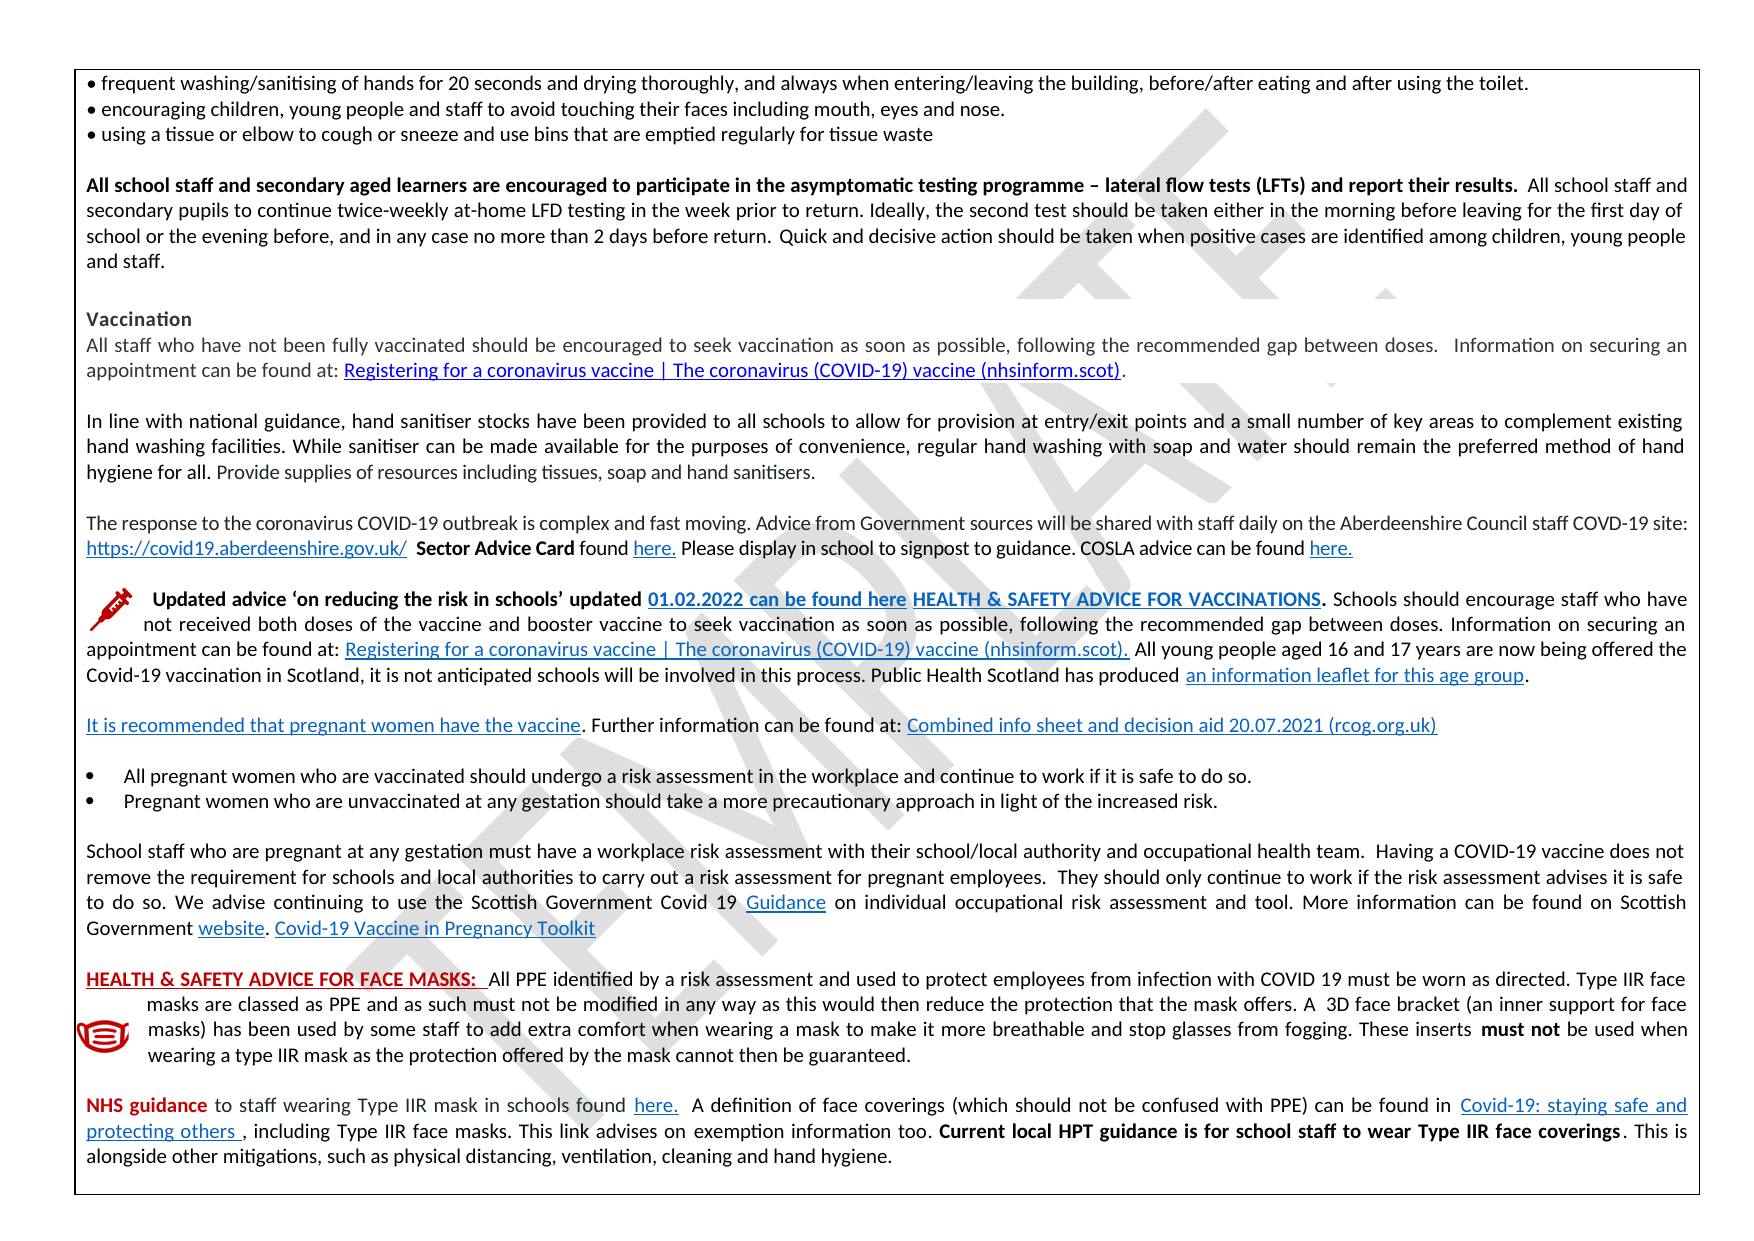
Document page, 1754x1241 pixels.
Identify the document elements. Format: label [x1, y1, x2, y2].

picture [86, 585, 134, 632]
picture [75, 1010, 129, 1058]
table_cell [76, 70, 1699, 1194]
